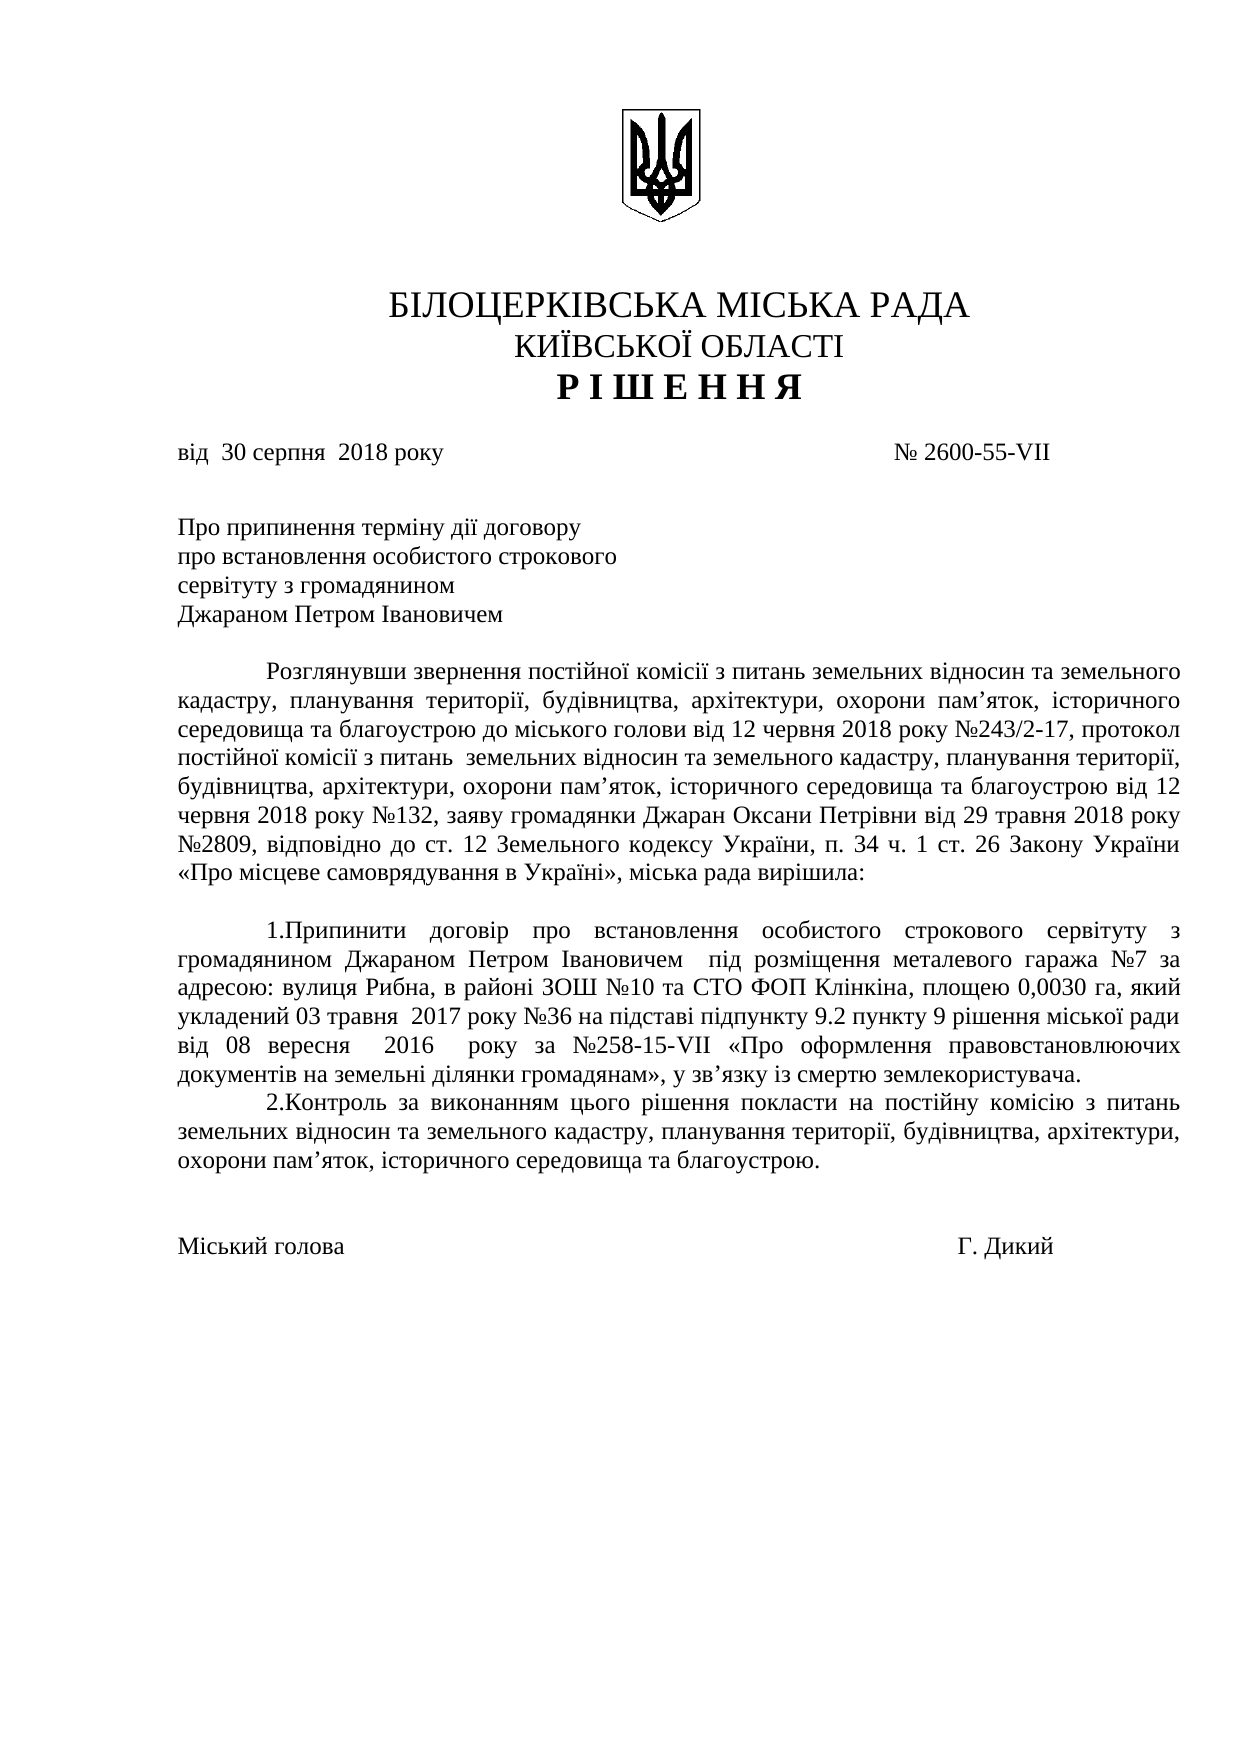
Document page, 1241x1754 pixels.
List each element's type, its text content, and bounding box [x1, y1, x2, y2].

text Розглянувши звернення постійної комісії з питань земельних відносин та земельного кадастру, планування території, будівництва, архітектури, охорони пам’яток, історичного середовища та благоустрою до міського голови від 12 червня 2018 року №243/2-17, протокол постійної комісії з питань земельних відносин та земельного кадастру, планування території, будівництва, архітектури, охорони пам’яток, історичного середовища та благоустрою від 12 червня 2018 року №132, заяву громадянки Джаран Оксани Петрівни від 29 травня 2018 року №2809, відповідно до ст. 12 Земельного кодексу України, п. 34 ч. 1 ст. 26 Закону України «Про місцеве самоврядування в Україні», міська рада вирішила: [177, 656, 1181, 886]
text 1.Припинити договір про встановлення особистого строкового сервітуту з громадянином Джараном Петром Івановичем під розміщення металевого гаража №7 за адресою: вулиця Рибна, в районі ЗОШ №10 та СТО ФОП Клінкіна, площею 0,0030 га, який укладений 03 травня 2017 року №36 на підставі підпункту 9.2 пункту 9 рішення міської ради від 08 вересня 2016 року за №258-15-VII «Про оформлення правовстановлюючих документів на земельні ділянки громадянам», у зв’язку із смертю землекористувача. [177, 915, 1181, 1087]
text про встановлення особистого строкового [177, 541, 1181, 570]
text Про припинення терміну дії договору [177, 512, 1181, 541]
text Джараном Петром Івановичем [177, 599, 1181, 627]
picture [616, 102, 710, 230]
text від 30 серпня 2018 року № 2600-55-VII [177, 407, 1181, 466]
text Р І Ш Е Н Н Я [177, 364, 1181, 407]
text КИЇВСЬКОЇ ОБЛАСТІ [177, 326, 1181, 364]
text БІЛОЦЕРКІВСЬКА МІСЬКА РАДА [177, 283, 1181, 326]
text 2.Контроль за виконанням цього рішення покласти на постійну комісію з питань земельних відносин та земельного кадастру, планування території, будівництва, архітектури, охорони пам’яток, історичного середовища та благоустрою. [177, 1087, 1181, 1174]
text Міський голова Г. Дикий [177, 1231, 1181, 1260]
text сервітуту з громадянином [177, 570, 1181, 599]
